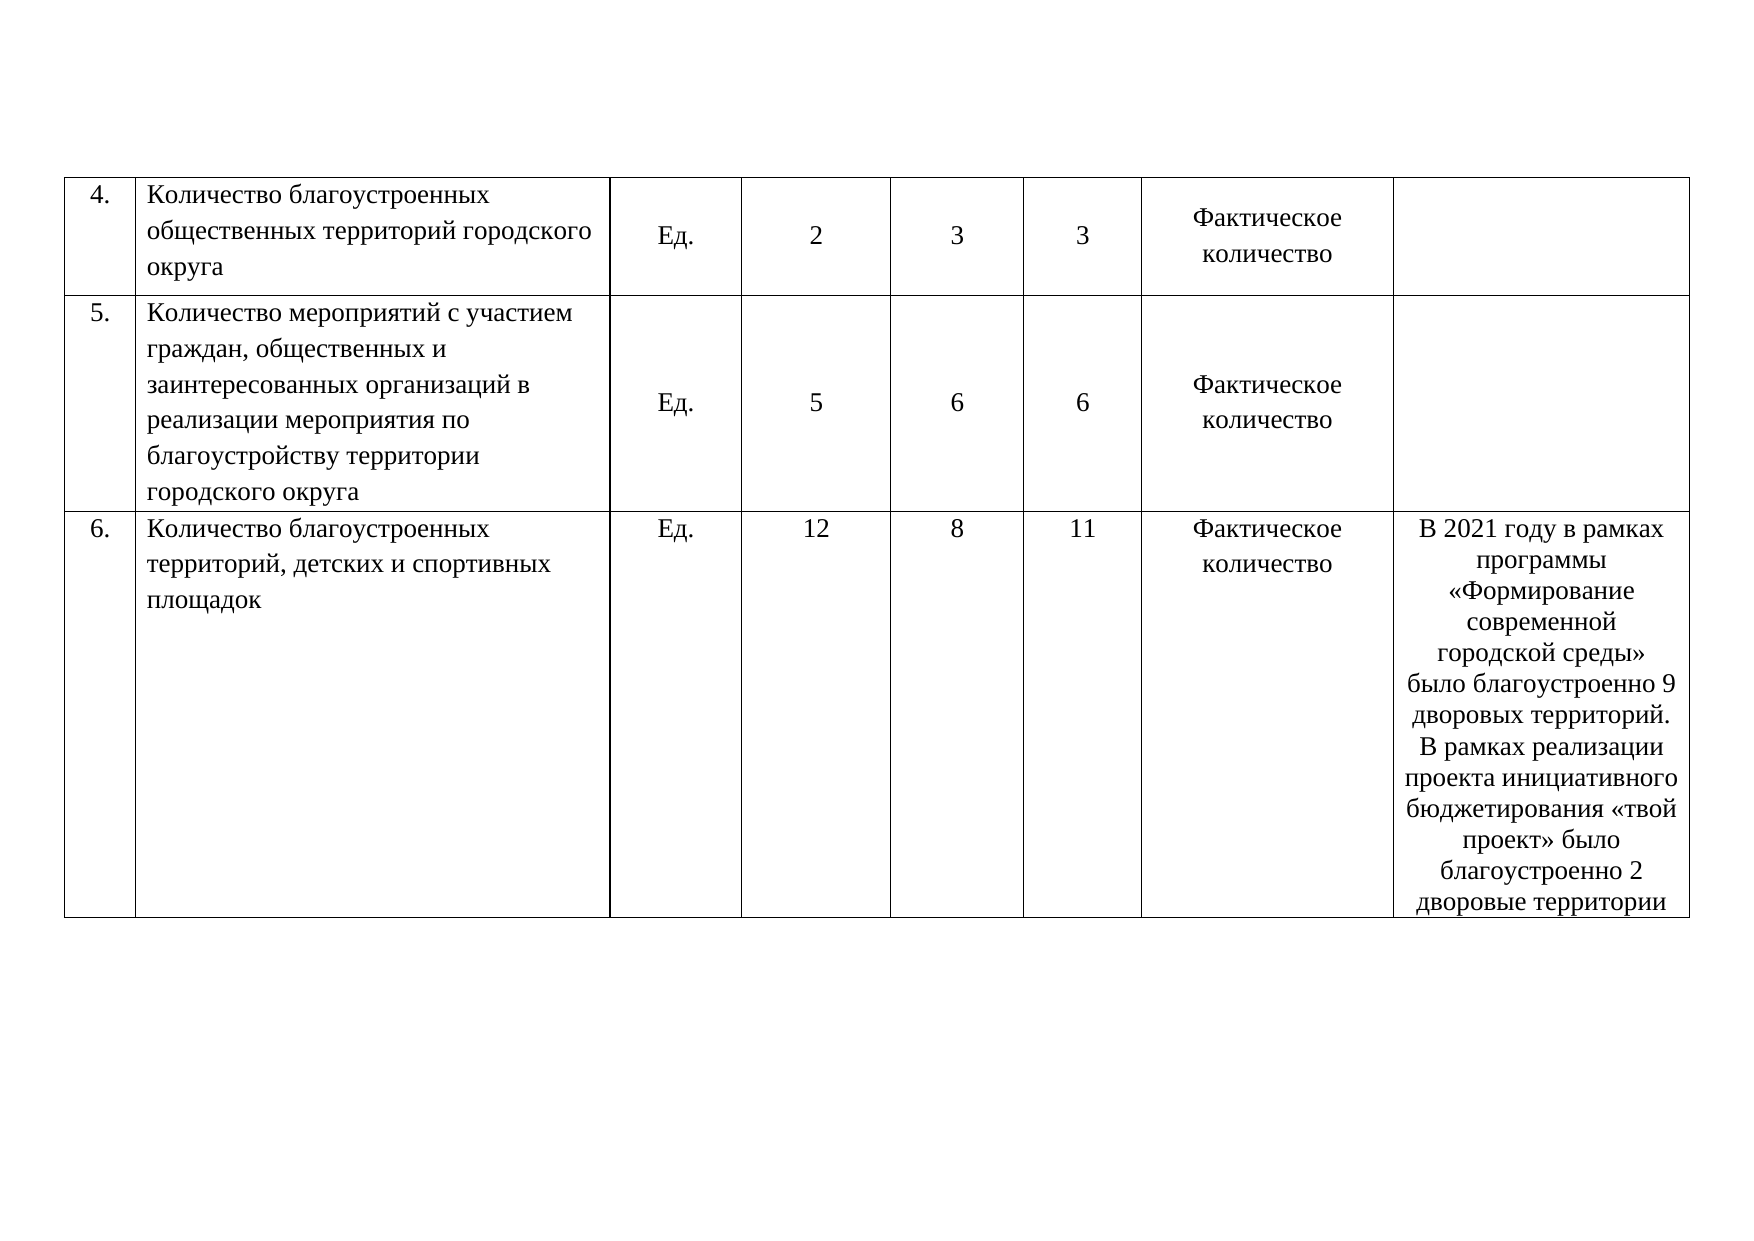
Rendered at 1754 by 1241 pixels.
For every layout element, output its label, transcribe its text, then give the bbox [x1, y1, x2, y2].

table_cell 3 [891, 178, 1023, 295]
table_cell Количество мероприятий с участием граждан, общественных и заинтересованных организаций в реализации мероприятия по благоустройству территории городского округа [136, 296, 609, 511]
table_cell Количество благоустроенных территорий, детских и спортивных площадок [136, 512, 609, 917]
table_cell Фактическое количество [1142, 178, 1393, 295]
table_cell 12 [742, 512, 890, 917]
table_cell 5. [65, 296, 135, 511]
table_cell 4. [65, 178, 135, 295]
table_cell 2 [742, 178, 890, 295]
table_cell [1394, 178, 1689, 295]
table_cell 5 [742, 296, 890, 511]
table_cell Количество благоустроенных общественных территорий городского округа [136, 178, 609, 295]
table_cell Ед. [611, 178, 741, 295]
table_cell В 2021 году в рамках программы «Формирование современной городской среды» было благоустроенно 9 дворовых территорий. В рамках реализации проекта инициативного бюджетирования «твой проект» было благоустроенно 2 дворовые территории [1394, 512, 1689, 917]
table_cell 6 [1024, 296, 1141, 511]
table_cell 3 [1024, 178, 1141, 295]
table_cell Ед. [611, 296, 741, 511]
table_cell 6. [65, 512, 135, 917]
table_cell [1394, 296, 1689, 511]
table_cell 8 [891, 512, 1023, 917]
table_cell Ед. [611, 512, 741, 917]
table_cell Фактическое количество [1142, 296, 1393, 511]
table_cell Фактическое количество [1142, 512, 1393, 917]
table_cell 11 [1024, 512, 1141, 917]
table_cell 6 [891, 296, 1023, 511]
